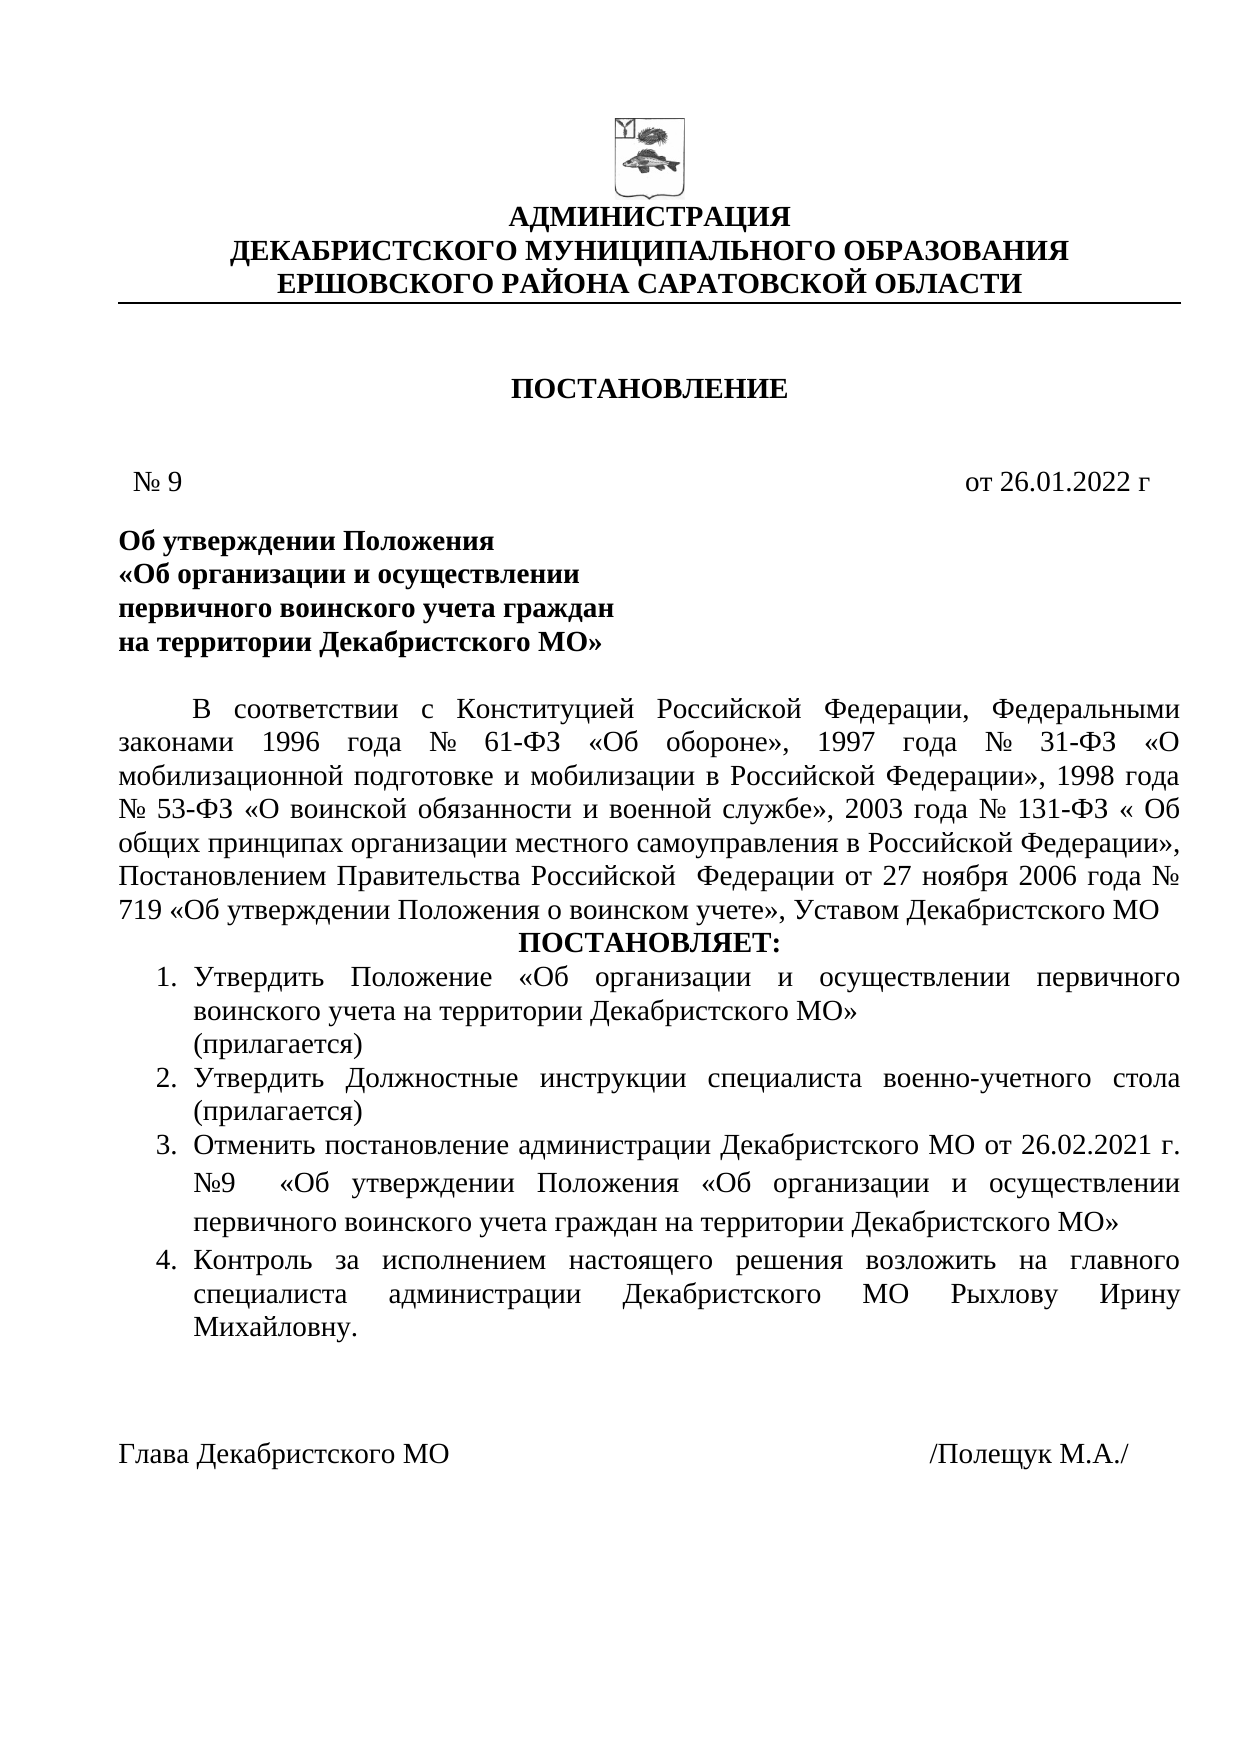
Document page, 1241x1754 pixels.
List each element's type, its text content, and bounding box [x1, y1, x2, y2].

list Контроль за исполнением настоящего решения возложить на главного специалиста администрации Декабристского МО Рыхлову Ирину Михайловну. [156, 1242, 1181, 1343]
text ДЕКАБРИСТСКОГО МУНИЦИПАЛЬНОГО ОБРАЗОВАНИЯ [118, 233, 1181, 266]
text Глава Декабристского МО /Полещук М.А./ [118, 1436, 1181, 1469]
text (прилагается) [193, 1026, 1181, 1060]
text Об утверждении Положения [118, 523, 1181, 557]
text ПОСТАНОВЛЯЕТ: [118, 926, 1181, 959]
text «Об организации и осуществлении [118, 557, 1181, 590]
list Утвердить Положение «Об организации и осуществлении первичного воинского учета на территории Декабристского МО» [156, 959, 1181, 1026]
text № 9 от 26.01.2022 г [118, 464, 1181, 497]
text АДМИНИСТРАЦИЯ [118, 199, 1181, 233]
list Утвердить Должностные инструкции специалиста военно-учетного стола (прилагается) [156, 1060, 1181, 1127]
text ПОСТАНОВЛЕНИЕ [118, 371, 1181, 404]
text на территории Декабристского МО» [118, 624, 1181, 657]
text В соответствии с Конституцией Российской Федерации, Федеральными законами 1996 года № 61-ФЗ «Об обороне», 1997 года № 31-ФЗ «О мобилизационной подготовке и мобилизации в Российской Федерации», 1998 года № 53-ФЗ «О воинской обязанности и военной службе», 2003 года № 131-ФЗ « Об общих принципах организации местного самоуправления в Российской Федерации», Постановлением Правительства Российской Федерации от 27 ноября 2006 года № 719 «Об утверждении Положения о воинском учете», Уставом Декабристского МО [118, 691, 1181, 926]
list Отменить постановление администрации Декабристского МО от 26.02.2021 г. №9 «Об утверждении Положения «Об организации и осуществлении первичного воинского учета граждан на территории Декабристского МО» [156, 1127, 1181, 1237]
text первичного воинского учета граждан [118, 590, 1181, 624]
picture [614, 118, 685, 200]
text ЕРШОВСКОГО РАЙОНА САРАТОВСКОЙ ОБЛАСТИ [118, 266, 1181, 302]
